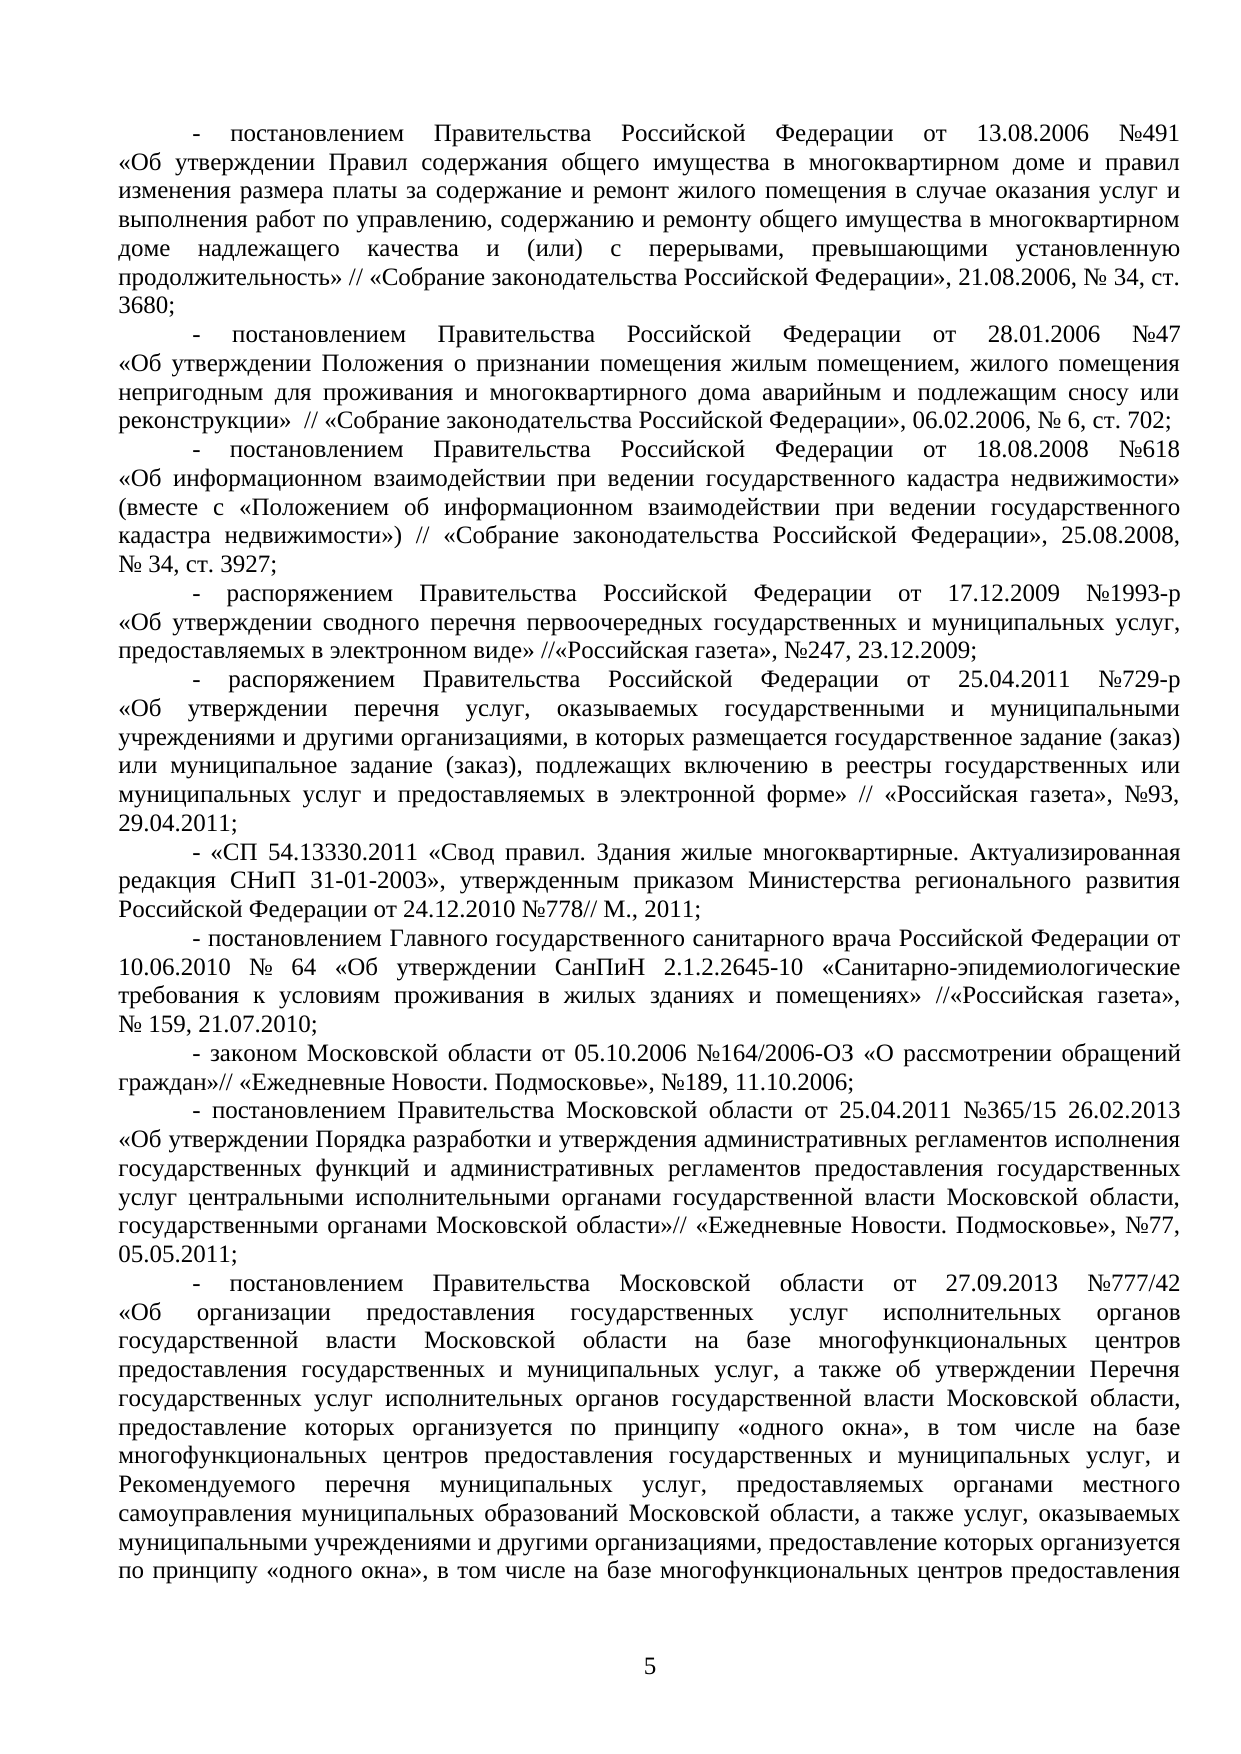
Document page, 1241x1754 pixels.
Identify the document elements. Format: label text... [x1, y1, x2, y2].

text - постановлением Главного государственного санитарного врача Российской Федерации от 10.06.2010 № 64 «Об утверждении СанПиН 2.1.2.2645-10 «Санитарно-эпидемиологические требования к условиям проживания в жилых зданиях и помещениях» //«Российская газета», № 159, 21.07.2010; [118, 923, 1181, 1038]
text - постановлением Правительства Российской Федерации от 13.08.2006 №491 «Об утверждении Правил содержания общего имущества в многоквартирном доме и правил изменения размера платы за содержание и ремонт жилого помещения в случае оказания услуг и выполнения работ по управлению, содержанию и ремонту общего имущества в многоквартирном доме надлежащего качества и (или) с перерывами, превышающими установленную продолжительность» // «Собрание законодательства Российской Федерации», 21.08.2006, № 34, ст. 3680; [118, 118, 1181, 319]
text - постановлением Правительства Российской Федерации от 28.01.2006 №47 «Об утверждении Положения о признании помещения жилым помещением, жилого помещения непригодным для проживания и многоквартирного дома аварийным и подлежащим сносу или реконструкции» // «Собрание законодательства Российской Федерации», 06.02.2006, № 6, ст. 702; [118, 319, 1181, 434]
text - распоряжением Правительства Российской Федерации от 17.12.2009 №1993-р «Об утверждении сводного перечня первоочередных государственных и муниципальных услуг, предоставляемых в электронном виде» //«Российская газета», №247, 23.12.2009; [118, 578, 1181, 664]
text - постановлением Правительства Московской области от 25.04.2011 №365/15 26.02.2013 «Об утверждении Порядка разработки и утверждения административных регламентов исполнения государственных функций и административных регламентов предоставления государственных услуг центральными исполнительными органами государственной власти Московской области, государственными органами Московской области»// «Ежедневные Новости. Подмосковье», №77, 05.05.2011; [118, 1096, 1181, 1268]
text - законом Московской области от 05.10.2006 №164/2006-ОЗ «О рассмотрении обращений граждан»// «Ежедневные Новости. Подмосковье», №189, 11.10.2006; [118, 1038, 1181, 1096]
text - постановлением Правительства Российской Федерации от 18.08.2008 №618 «Об информационном взаимодействии при ведении государственного кадастра недвижимости» (вместе с «Положением об информационном взаимодействии при ведении государственного кадастра недвижимости») // «Собрание законодательства Российской Федерации», 25.08.2008, № 34, ст. 3927; [118, 434, 1181, 578]
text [118, 1268, 1181, 1584]
text - распоряжением Правительства Российской Федерации от 25.04.2011 №729-р «Об утверждении перечня услуг, оказываемых государственными и муниципальными учреждениями и другими организациями, в которых размещается государственное задание (заказ) или муниципальное задание (заказ), подлежащих включению в реестры государственных или муниципальных услуг и предоставляемых в электронной форме» // «Российская газета», №93, 29.04.2011; [118, 664, 1181, 837]
text - «СП 54.13330.2011 «Свод правил. Здания жилые многоквартирные. Актуализированная редакция СНиП 31-01-2003», утвержденным приказом Министерства регионального развития Российской Федерации от 24.12.2010 №778// М., 2011; [118, 837, 1181, 923]
